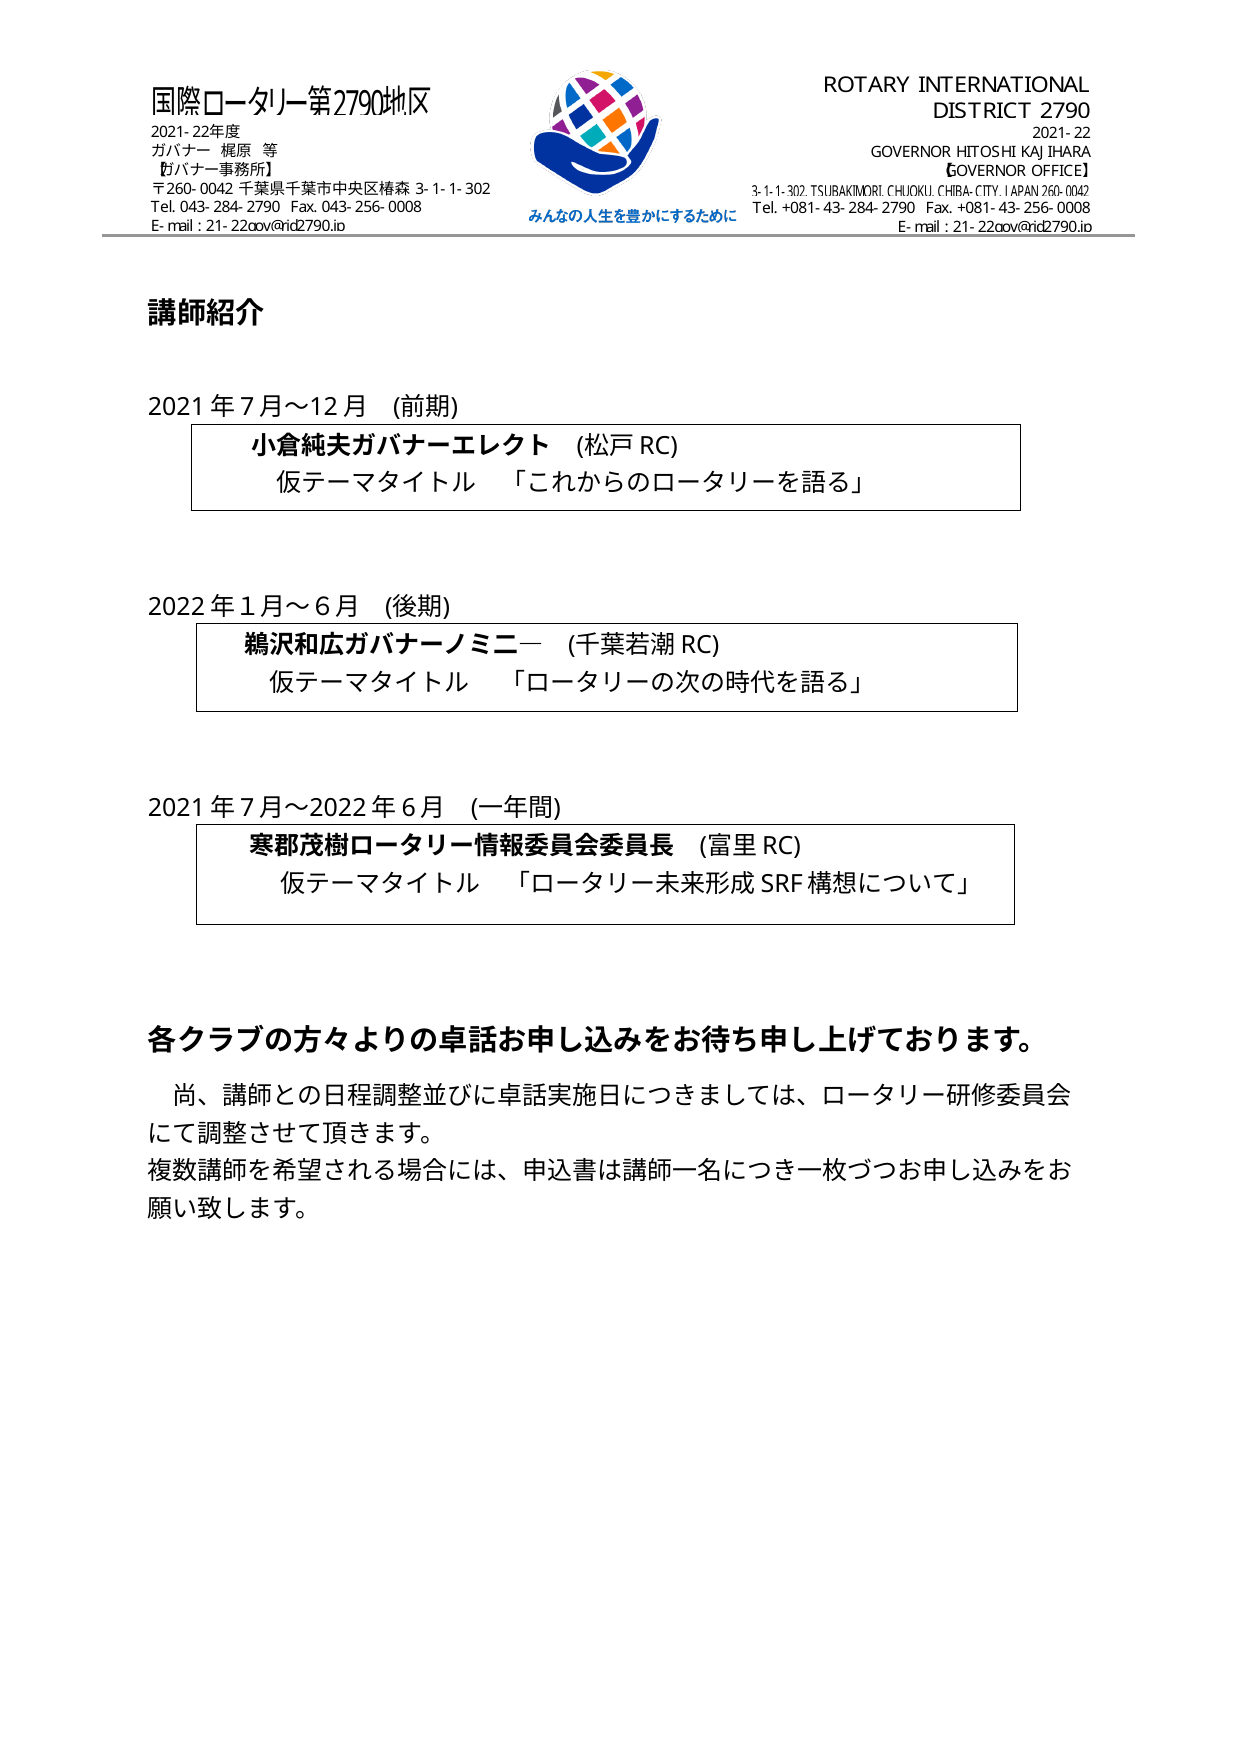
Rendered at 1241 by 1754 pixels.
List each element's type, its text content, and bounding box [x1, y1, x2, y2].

picture [454, 70, 737, 225]
text 講師紹介 [148, 274, 1092, 349]
text 2021年7月～12月 (前期) [148, 386, 1092, 424]
text 各クラブの方々よりの卓話お申し込みをお待ち申し上げております。 [148, 1000, 1092, 1075]
text 2021年7月～2022年6月 (一年間) [148, 787, 1092, 824]
table_header 鵜沢和広ガバナーノミ二― (千葉若潮RC) 仮テーマタイトル 「ロータリーの次の時代を語る」 [197, 624, 1017, 711]
table_header 寒郡茂樹ロータリー情報委員会委員長 (富里RC) 仮テーマタイトル 「ロータリー未来形成SRF構想について」 [197, 825, 1014, 924]
text 2022年１月～６月 (後期) [148, 586, 1092, 623]
text 尚、講師との日程調整並びに卓話実施日につきましては、ロータリー研修委員会にて調整させて頂きます。 [148, 1075, 1092, 1150]
text 複数講師を希望される場合には、申込書は講師一名につき一枚づつお申し込みをお願い致します。 [148, 1150, 1092, 1225]
table_header 小倉純夫ガバナーエレクト (松戸RC) 仮テーマタイトル 「これからのロータリーを語る」 [192, 425, 1020, 509]
